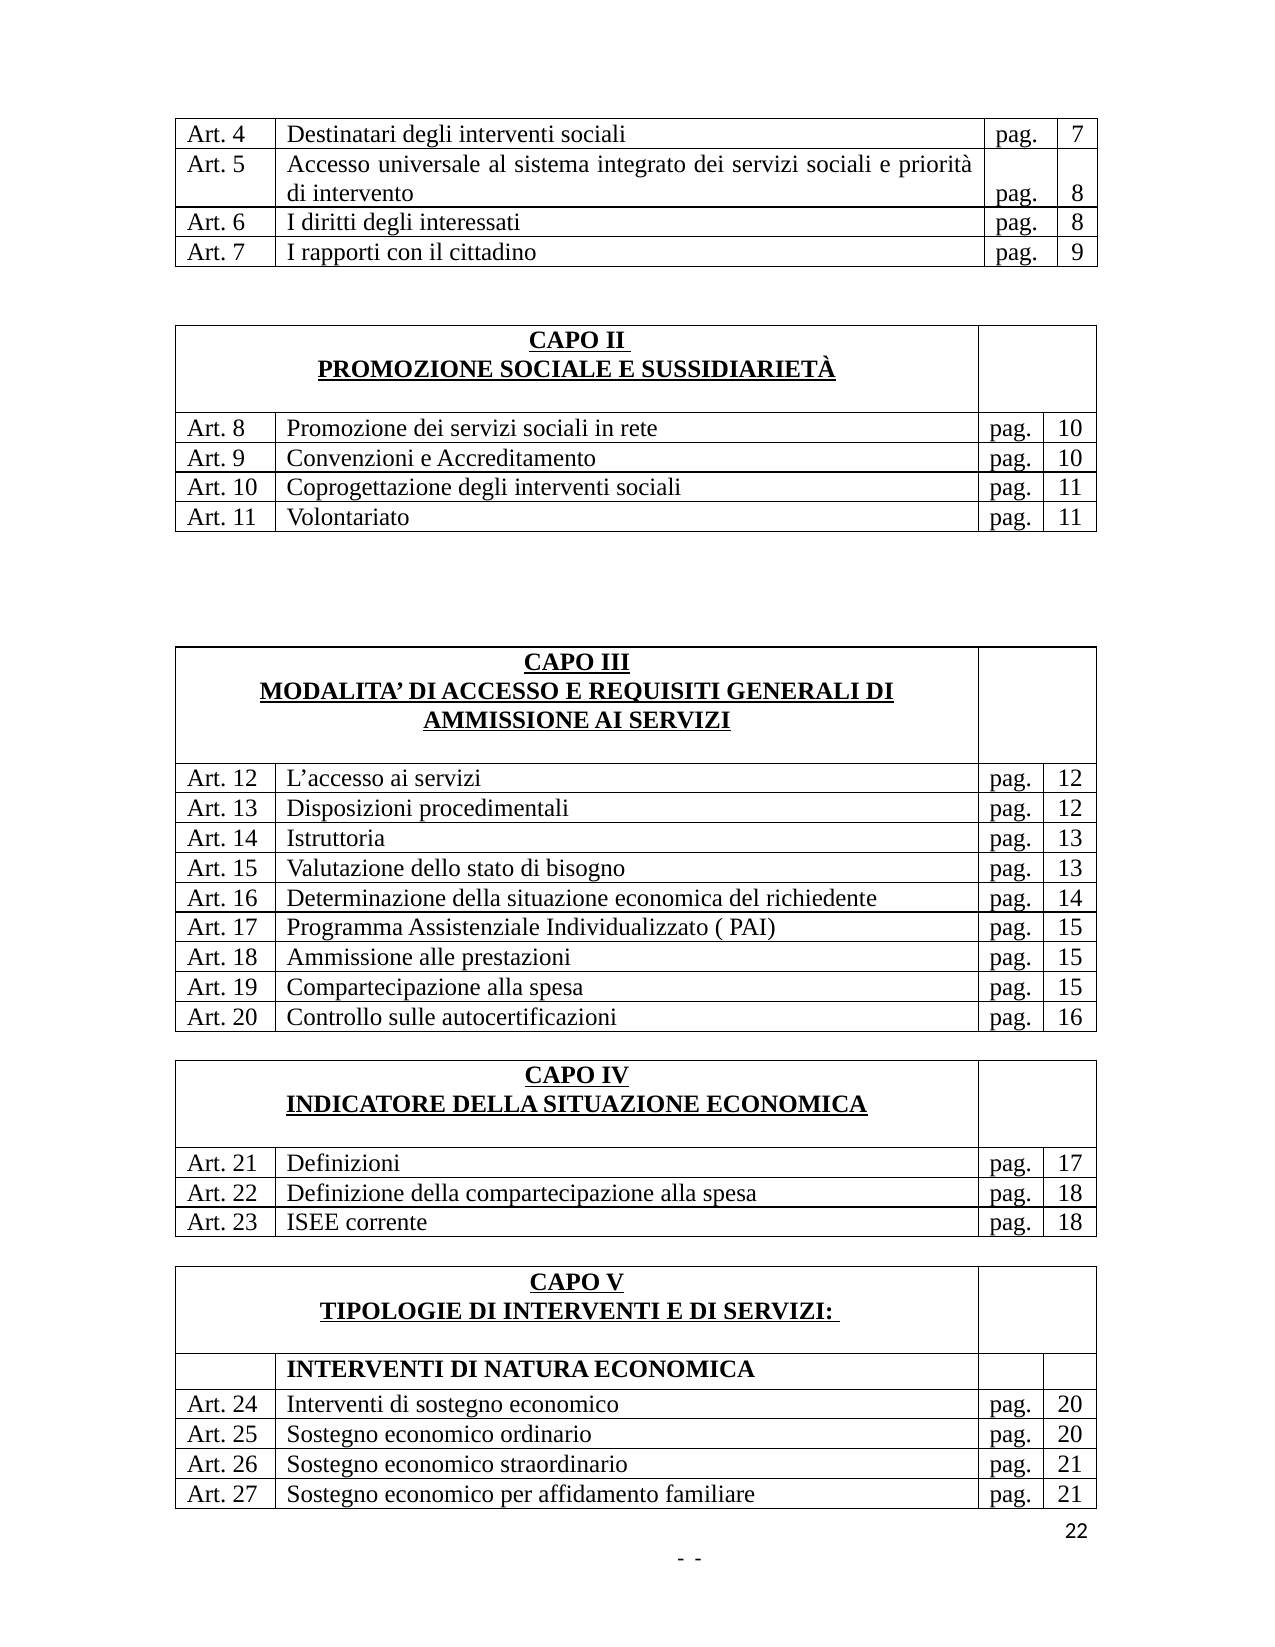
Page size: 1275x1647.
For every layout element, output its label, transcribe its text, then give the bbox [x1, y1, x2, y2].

table_cell pag. [985, 237, 1057, 266]
table_cell Art. 18 [176, 942, 275, 971]
table_cell I diritti degli interessati [276, 208, 984, 236]
table_cell Programma Assistenziale Individualizzato ( PAI) [276, 913, 978, 941]
table_cell L’accesso ai servizi [276, 764, 978, 792]
table_cell Art. 20 [176, 1002, 275, 1031]
table_cell Art. 12 [176, 764, 275, 792]
table_cell pag. [979, 1390, 1043, 1418]
table_cell pag. [985, 149, 1057, 206]
table_cell 12 [1044, 793, 1096, 822]
table_cell pag. [979, 764, 1043, 792]
table_cell 20 [1044, 1419, 1096, 1448]
table_cell Art. 13 [176, 793, 275, 822]
table_header CAPO II PROMOZIONE SOCIALE E SUSSIDIARIETÀ [176, 326, 978, 412]
table_cell 9 [1058, 237, 1097, 266]
table_header CAPO III MODALITA’ DI ACCESSO E REQUISITI GENERALI DI AMMISSIONE AI SERVIZI [176, 648, 978, 762]
table_header [979, 326, 1096, 412]
table_cell 11 [1044, 502, 1096, 531]
table_cell Istruttoria [276, 823, 978, 852]
table_header [979, 648, 1096, 762]
table_cell [176, 1354, 275, 1388]
table_cell 12 [1044, 764, 1096, 792]
table_cell 20 [1044, 1390, 1096, 1418]
table_cell Art. 23 [176, 1208, 275, 1236]
table_cell Destinatari degli interventi sociali [276, 119, 984, 148]
table_cell ISEE corrente [276, 1208, 978, 1236]
table_cell pag. [979, 1002, 1043, 1031]
table_cell Art. 22 [176, 1178, 275, 1206]
table_cell Definizione della compartecipazione alla spesa [276, 1178, 978, 1206]
table_cell Art. 7 [176, 237, 275, 266]
table_cell INTERVENTI DI NATURA ECONOMICA [276, 1354, 978, 1388]
table_cell Art. 25 [176, 1419, 275, 1448]
table_cell Sostegno economico straordinario [276, 1449, 978, 1478]
table_cell Art. 15 [176, 853, 275, 882]
table_cell 13 [1044, 823, 1096, 852]
table_cell pag. [979, 443, 1043, 471]
table_cell Art. 27 [176, 1479, 275, 1508]
table_cell Art. 24 [176, 1390, 275, 1418]
table_cell pag. [979, 413, 1043, 442]
table_cell 8 [1058, 149, 1097, 206]
table_cell Volontariato [276, 502, 978, 531]
table_cell Art. 17 [176, 913, 275, 941]
table_cell 18 [1044, 1208, 1096, 1236]
table_cell Controllo sulle autocertificazioni [276, 1002, 978, 1031]
table_cell Art. 11 [176, 502, 275, 531]
table_cell pag. [979, 502, 1043, 531]
table_header CAPO V TIPOLOGIE DI INTERVENTI E DI SERVIZI: [176, 1267, 978, 1353]
table_cell pag. [979, 913, 1043, 941]
table_cell Art. 10 [176, 473, 275, 501]
table_cell 8 [1058, 208, 1097, 236]
table_cell 13 [1044, 853, 1096, 882]
table_cell 15 [1044, 942, 1096, 971]
table_cell Determinazione della situazione economica del richiedente [276, 883, 978, 911]
table_cell pag. [979, 942, 1043, 971]
table_cell 21 [1044, 1479, 1096, 1508]
table_cell 17 [1044, 1148, 1096, 1177]
table_cell pag. [979, 1449, 1043, 1478]
table_cell 10 [1044, 413, 1096, 442]
table_cell Art. 26 [176, 1449, 275, 1478]
table_cell [1044, 1354, 1096, 1388]
table_cell 16 [1044, 1002, 1096, 1031]
table_cell 7 [1058, 119, 1097, 148]
table_cell Definizioni [276, 1148, 978, 1177]
table_cell 14 [1044, 883, 1096, 911]
table_header CAPO IV INDICATORE DELLA SITUAZIONE ECONOMICA [176, 1061, 978, 1147]
table_cell pag. [979, 1208, 1043, 1236]
table_cell pag. [979, 473, 1043, 501]
table_cell pag. [985, 119, 1057, 148]
table_cell Ammissione alle prestazioni [276, 942, 978, 971]
table_cell [979, 1354, 1043, 1388]
table_cell Art. 6 [176, 208, 275, 236]
table_cell pag. [979, 883, 1043, 911]
table_cell Convenzioni e Accreditamento [276, 443, 978, 471]
table_cell Art. 9 [176, 443, 275, 471]
table_cell Valutazione dello stato di bisogno [276, 853, 978, 882]
table_cell Art. 21 [176, 1148, 275, 1177]
table_cell Sostegno economico per affidamento familiare [276, 1479, 978, 1508]
table_header [979, 1267, 1096, 1353]
table_cell pag. [985, 208, 1057, 236]
table_cell Compartecipazione alla spesa [276, 972, 978, 1001]
table_header [979, 1061, 1096, 1147]
table_cell 21 [1044, 1449, 1096, 1478]
table_cell I rapporti con il cittadino [276, 237, 984, 266]
table_cell Art. 8 [176, 413, 275, 442]
table_cell pag. [979, 853, 1043, 882]
table_cell Sostegno economico ordinario [276, 1419, 978, 1448]
table_cell Art. 16 [176, 883, 275, 911]
table_cell 18 [1044, 1178, 1096, 1206]
table_cell Interventi di sostegno economico [276, 1390, 978, 1418]
table_cell 10 [1044, 443, 1096, 471]
table_cell pag. [979, 1419, 1043, 1448]
table_cell pag. [979, 793, 1043, 822]
table_cell Art. 19 [176, 972, 275, 1001]
table_cell Coprogettazione degli interventi sociali [276, 473, 978, 501]
table_cell pag. [979, 1178, 1043, 1206]
table_cell Promozione dei servizi sociali in rete [276, 413, 978, 442]
table_cell 15 [1044, 972, 1096, 1001]
table_cell pag. [979, 972, 1043, 1001]
table_cell Disposizioni procedimentali [276, 793, 978, 822]
table_cell Art. 4 [176, 119, 275, 148]
table_cell pag. [979, 823, 1043, 852]
table_cell Accesso universale al sistema integrato dei servizi sociali e priorità di intervento [276, 149, 984, 206]
table_cell Art. 14 [176, 823, 275, 852]
table_cell pag. [979, 1479, 1043, 1508]
table_cell Art. 5 [176, 149, 275, 206]
table_cell 15 [1044, 913, 1096, 941]
table_cell pag. [979, 1148, 1043, 1177]
table_cell 11 [1044, 473, 1096, 501]
